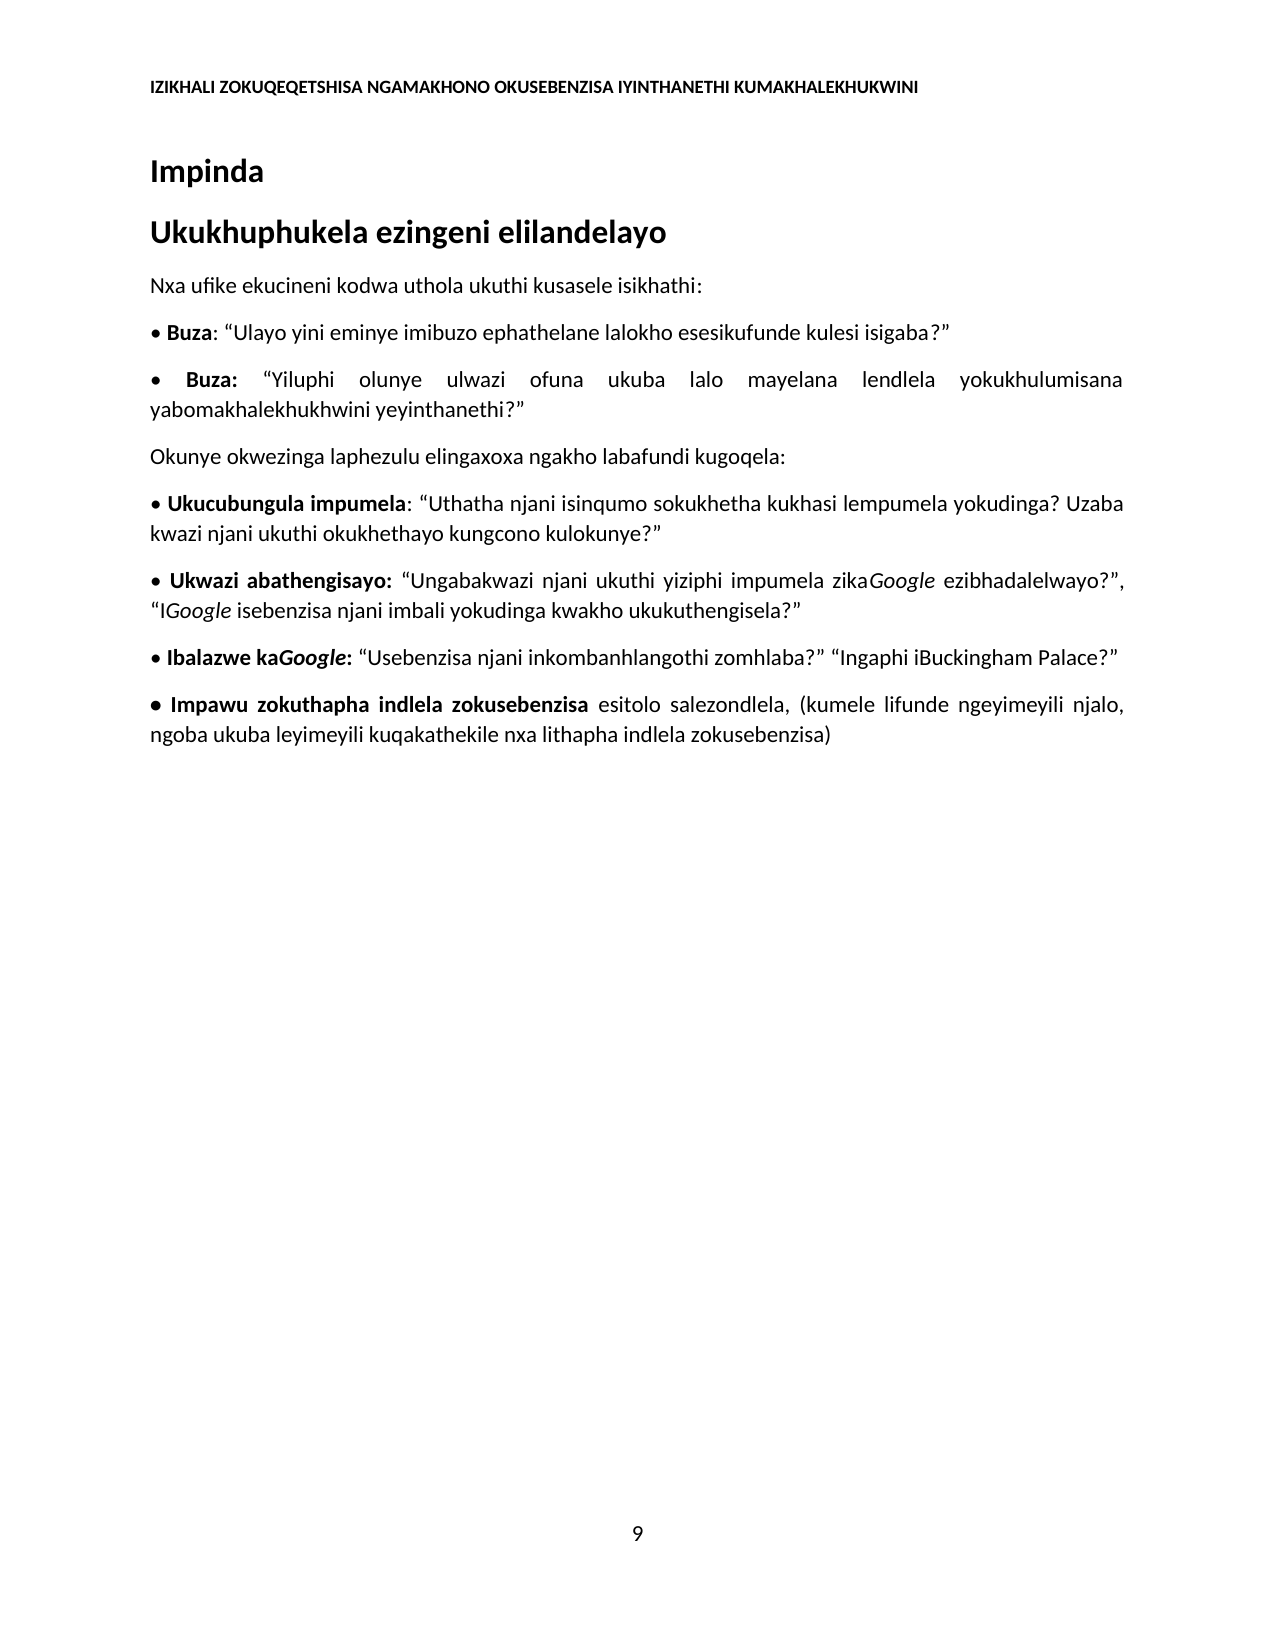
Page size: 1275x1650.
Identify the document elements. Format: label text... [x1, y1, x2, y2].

text Okunye okwezinga laphezulu elingaxoxa ngakho labafundi kugoqela: [150, 442, 1125, 470]
text • Impawu zokuthapha indlela zokusebenzisa esitolo salezondlela, (kumele lifunde ngeyimeyili njalo, ngoba ukuba leyimeyili kuqakathekile nxa lithapha indlela zokusebenzisa) [150, 690, 1125, 748]
text Nxa ufike ekucineni kodwa uthola ukuthi kusasele isikhathi: [150, 271, 1125, 299]
text Impinda [150, 150, 1125, 191]
text • Ukwazi abathengisayo: “Ungabakwazi njani ukuthi yiziphi impumela zikaGoogle ezibhadalelwayo?”, “IGoogle isebenzisa njani imbali yokudinga kwakho ukukuthengisela?” [150, 566, 1125, 624]
text • Buza: “Ulayo yini eminye imibuzo ephathelane lalokho esesikufunde kulesi isigaba?” [150, 318, 1125, 346]
text • Buza: “Yiluphi olunye ulwazi ofuna ukuba lalo mayelana lendlela yokukhulumisana yabomakhalekhukhwini yeyinthanethi?” [150, 365, 1125, 423]
text • Ibalazwe kaGoogle: “Usebenzisa njani inkombanhlangothi zomhlaba?” “Ingaphi iBuckingham Palace?” [150, 643, 1125, 671]
text Ukukhuphukela ezingeni elilandelayo [150, 211, 1125, 251]
text • Ukucubungula impumela: “Uthatha njani isinqumo sokukhetha kukhasi lempumela yokudinga? Uzaba kwazi njani ukuthi okukhethayo kungcono kulokunye?” [150, 489, 1125, 547]
